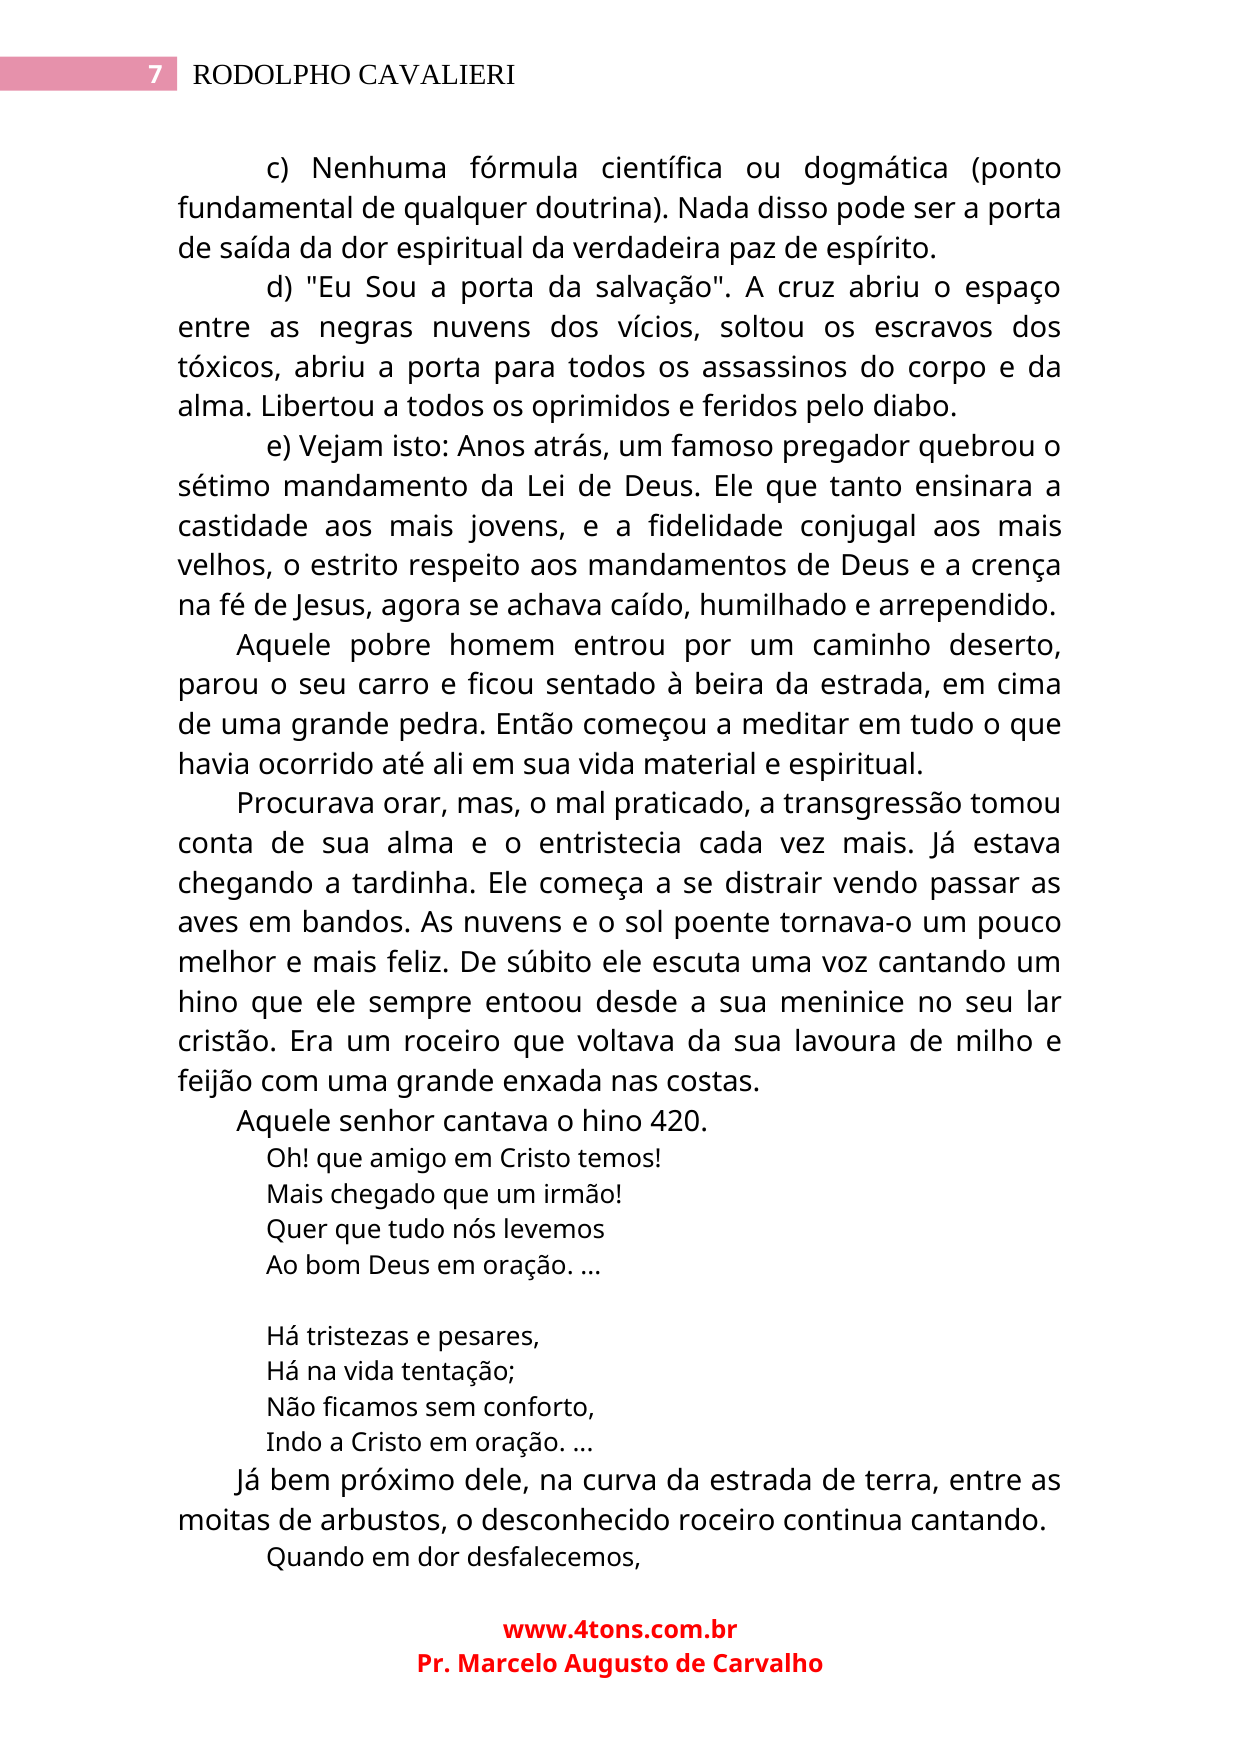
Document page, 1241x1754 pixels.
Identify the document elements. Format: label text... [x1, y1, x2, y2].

text Aquele pobre homem entrou por um caminho deserto, parou o seu carro e ficou sentado à beira da estrada, em cima de uma grande pedra. Então começou a meditar em tudo o que havia ocorrido até ali em sua vida material e espiritual. [177, 624, 1063, 783]
text Quer que tudo nós levemos [177, 1211, 1063, 1246]
text Há tristezas e pesares, [177, 1317, 1063, 1353]
text c) Nenhuma fórmula científica ou dogmática (ponto fundamental de qualquer doutrina). Nada disso pode ser a porta de saída da dor espiritual da verdadeira paz de espírito. [177, 148, 1063, 267]
text Procurava orar, mas, o mal praticado, a transgressão tomou conta de sua alma e o entristecia cada vez mais. Já estava chegando a tardinha. Ele começa a se distrair vendo passar as aves em bandos. As nuvens e o sol poente tornava-o um pouco melhor e mais feliz. De súbito ele escuta uma voz cantando um hino que ele sempre entoou desde a sua meninice no seu lar cristão. Era um roceiro que voltava da sua lavoura de milho e feijão com uma grande enxada nas costas. [177, 783, 1063, 1100]
text Ao bom Deus em oração. ... [177, 1246, 1063, 1282]
text Há na vida tentação; [177, 1353, 1063, 1388]
text Oh! que amigo em Cristo temos! [177, 1140, 1063, 1175]
text Não ficamos sem conforto, [177, 1388, 1063, 1424]
text d) "Eu Sou a porta da salvação". A cruz abriu o espaço entre as negras nuvens dos vícios, soltou os escravos dos tóxicos, abriu a porta para todos os assassinos do corpo e da alma. Libertou a todos os oprimidos e feridos pelo diabo. [177, 267, 1063, 425]
text Quando em dor desfalecemos, [177, 1539, 1063, 1574]
text Aquele senhor cantava o hino 420. [177, 1100, 1063, 1140]
text Indo a Cristo em oração. ... [177, 1424, 1063, 1459]
text e) Vejam isto: Anos atrás, um famoso pregador quebrou o sétimo mandamento da Lei de Deus. Ele que tanto ensinara a castidade aos mais jovens, e a fidelidade conjugal aos mais velhos, o estrito respeito aos mandamentos de Deus e a crença na fé de Jesus, agora se achava caído, humilhado e arrependido. [177, 425, 1063, 624]
text Mais chegado que um irmão! [177, 1175, 1063, 1211]
text Já bem próximo dele, na curva da estrada de terra, entre as moitas de arbustos, o desconhecido roceiro continua cantando. [177, 1459, 1063, 1539]
